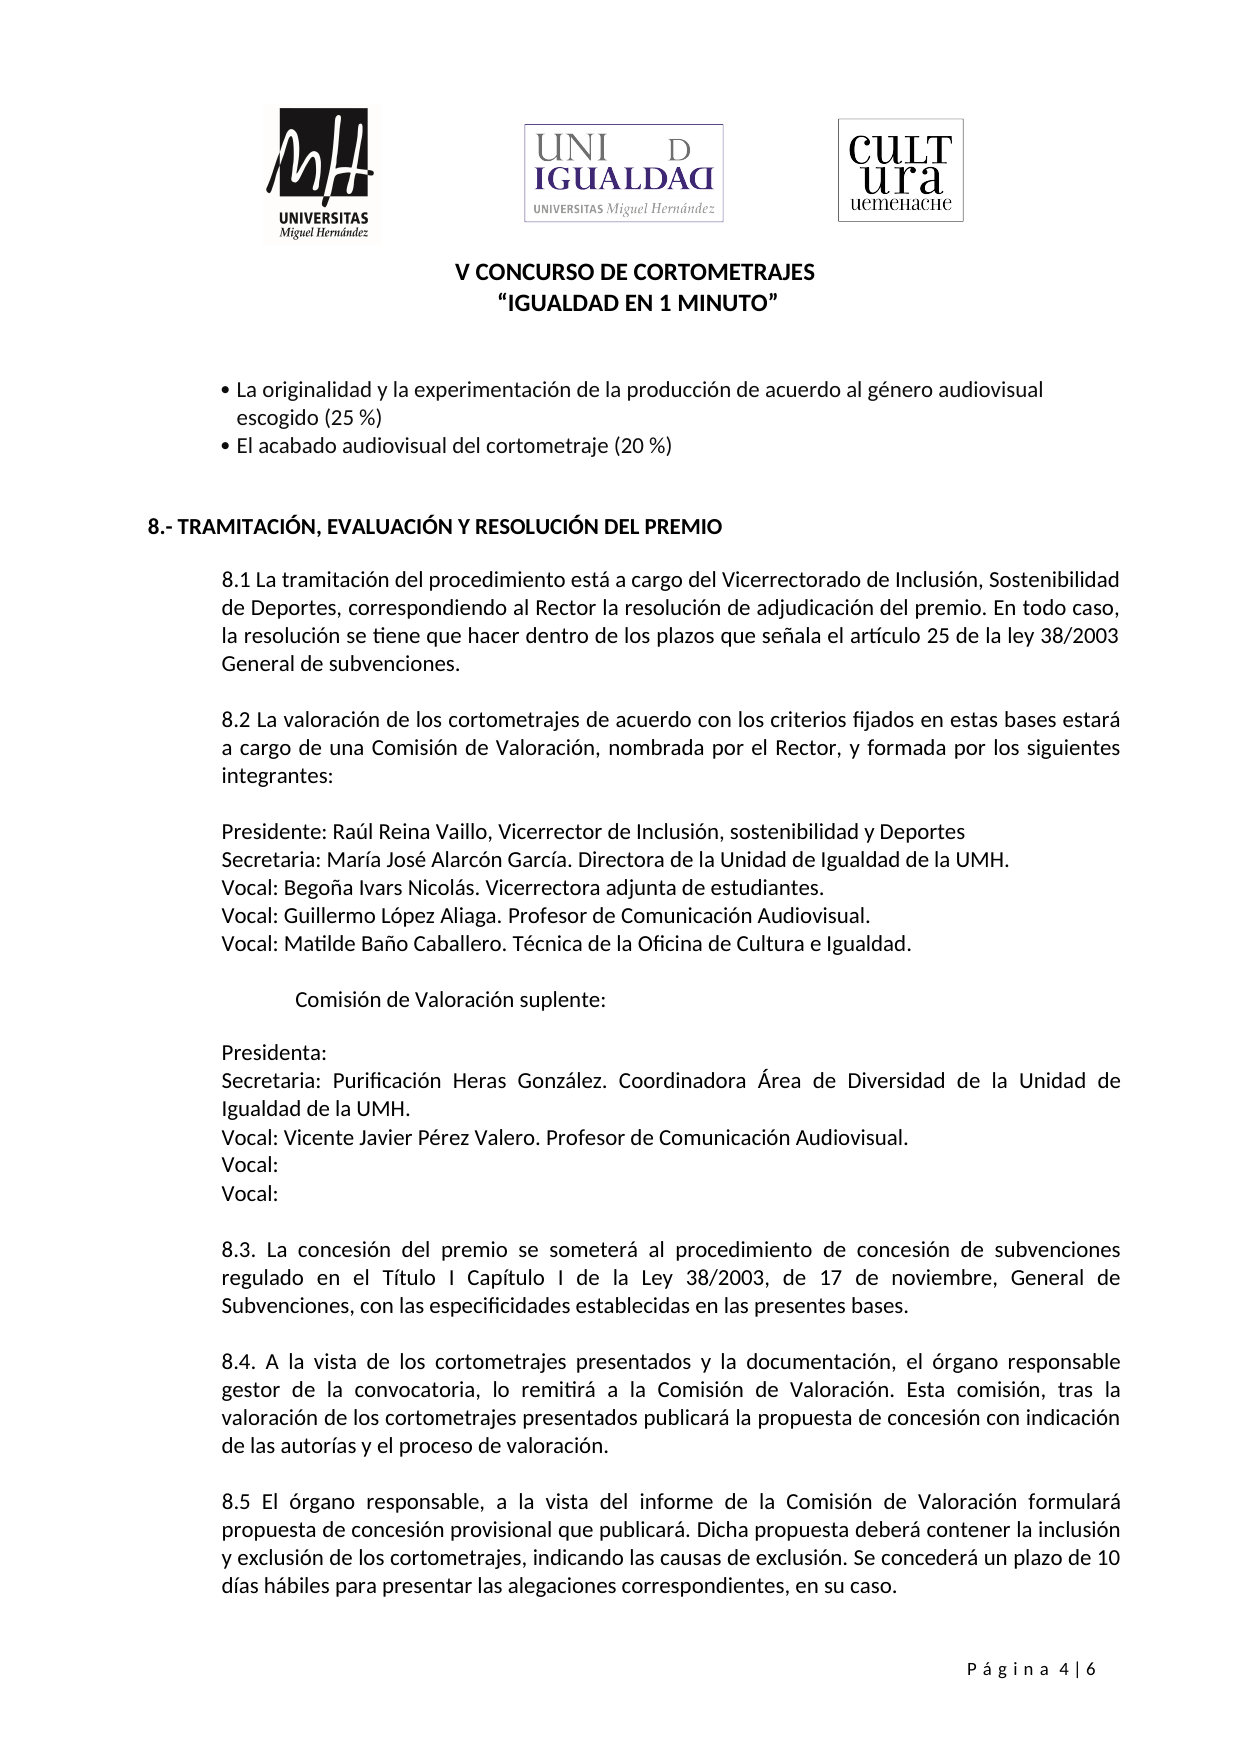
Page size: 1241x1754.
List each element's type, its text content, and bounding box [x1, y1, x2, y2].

text 8.3. La concesión del premio se someterá al procedimiento de concesión de subvenciones regulado en el Título I Capítulo I de la Ley 38/2003, de 17 de noviembre, General de Subvenciones, con las especificidades establecidas en las presentes bases. [221, 1235, 1122, 1319]
subtitle 8.- TRAMITACIÓN, EVALUACIÓN Y RESOLUCIÓN DEL PREMIO [148, 512, 1122, 540]
text Vocal: Guillermo López Aliaga. Profesor de Comunicación Audiovisual. [221, 901, 1122, 929]
text Comisión de Valoración suplente: [221, 986, 1122, 1013]
picture [523, 120, 726, 224]
list El acabado audiovisual del cortometraje (20 %) [222, 431, 1122, 459]
picture [262, 104, 382, 245]
text 8.5 El órgano responsable, a la vista del informe de la Comisión de Valoración formulará propuesta de concesión provisional que publicará. Dicha propuesta deberá contener la inclusión y exclusión de los cortometrajes, indicando las causas de exclusión. Se concederá un plazo de 10 días hábiles para presentar las alegaciones correspondientes, en su caso. [221, 1487, 1122, 1599]
list Vocal: [221, 1179, 1122, 1207]
text Secretaria: María José Alarcón García. Directora de la Unidad de Igualdad de la UMH. [221, 845, 1122, 873]
text Vocal: Begoña Ivars Nicolás. Vicerrectora adjunta de estudiantes. [221, 873, 1122, 901]
list Vocal: [221, 1151, 1122, 1179]
subtitle 8.1 La tramitación del procedimiento está a cargo del Vicerrectorado de Inclusión, Sostenibilidad de Deportes, correspondiendo al Rector la resolución de adjudicación del premio. En todo caso, la resolución se tiene que hacer dentro de los plazos que señala el artículo 25 de la ley 38/2003 General de subvenciones. [221, 565, 1122, 677]
text 8.4. A la vista de los cortometrajes presentados y la documentación, el órgano responsable gestor de la convocatoria, lo remitirá a la Comisión de Valoración. Esta comisión, tras la valoración de los cortometrajes presentados publicará la propuesta de concesión con indicación de las autorías y el proceso de valoración. [221, 1347, 1122, 1459]
list Presidenta: [221, 1038, 1122, 1067]
picture [835, 116, 967, 224]
list La originalidad y la experimentación de la producción de acuerdo al género audiovisual escogido (25 %) [222, 375, 1122, 431]
list Vocal: Vicente Javier Pérez Valero. Profesor de Comunicación Audiovisual. [221, 1123, 1122, 1151]
text Presidente: Raúl Reina Vaillo, Vicerrector de Inclusión, sostenibilidad y Deportes [221, 817, 1122, 845]
text Vocal: Matilde Baño Caballero. Técnica de la Oficina de Cultura e Igualdad. [221, 929, 1122, 957]
list Secretaria: Purificación Heras González. Coordinadora Área de Diversidad de la Unidad de Igualdad de la UMH. [221, 1067, 1122, 1123]
text 8.2 La valoración de los cortometrajes de acuerdo con los criterios fijados en estas bases estará a cargo de una Comisión de Valoración, nombrada por el Rector, y formada por los siguientes integrantes: [221, 705, 1122, 789]
